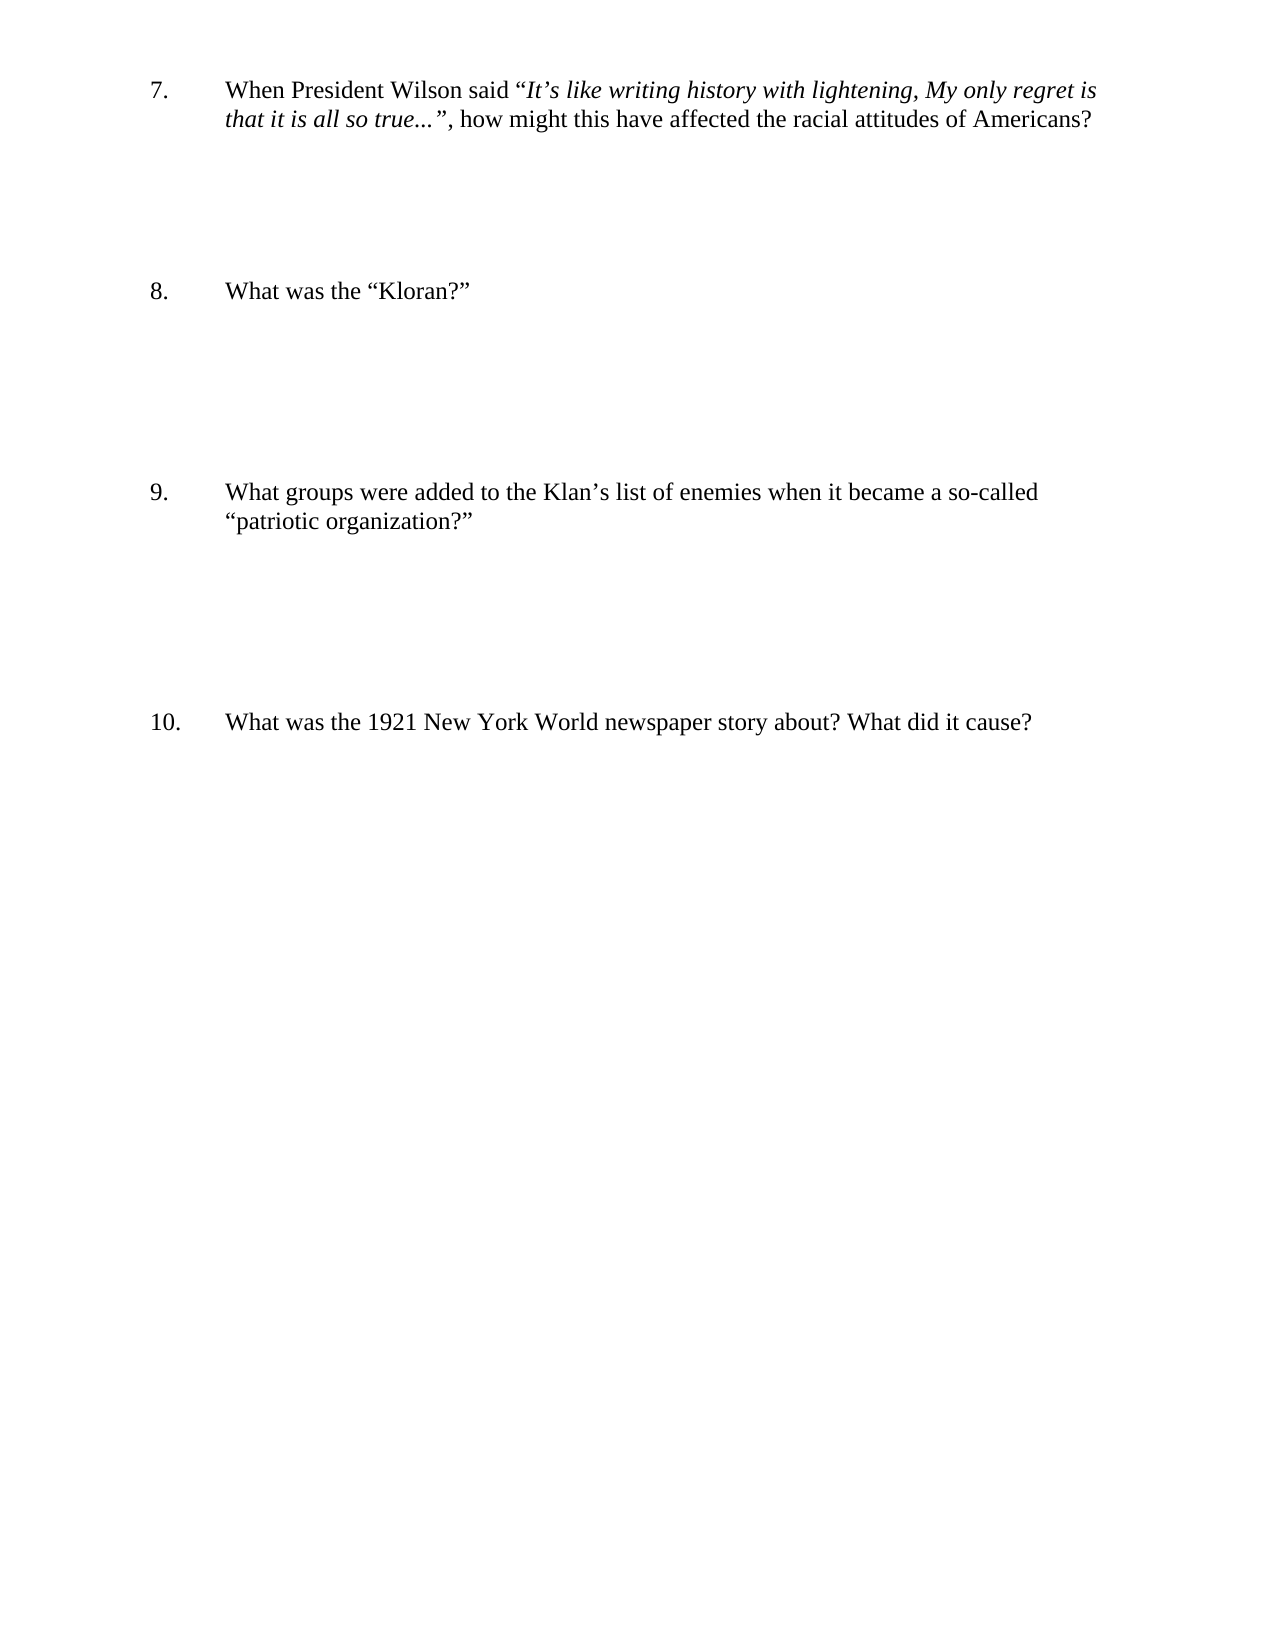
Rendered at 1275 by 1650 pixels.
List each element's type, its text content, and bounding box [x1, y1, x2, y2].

text 10. What was the 1921 New York World newspaper story about? What did it cause? [150, 707, 1125, 736]
text 7. When President Wilson said “It’s like writing history with lightening, My only regret is that it is all so true...”, how might this have affected the racial attitudes of Americans? [150, 75, 1125, 132]
text 8. What was the “Kloran?” [150, 276, 1125, 305]
text 9. What groups were added to the Klan’s list of enemies when it became a so-called “patriotic organization?” [150, 477, 1125, 535]
